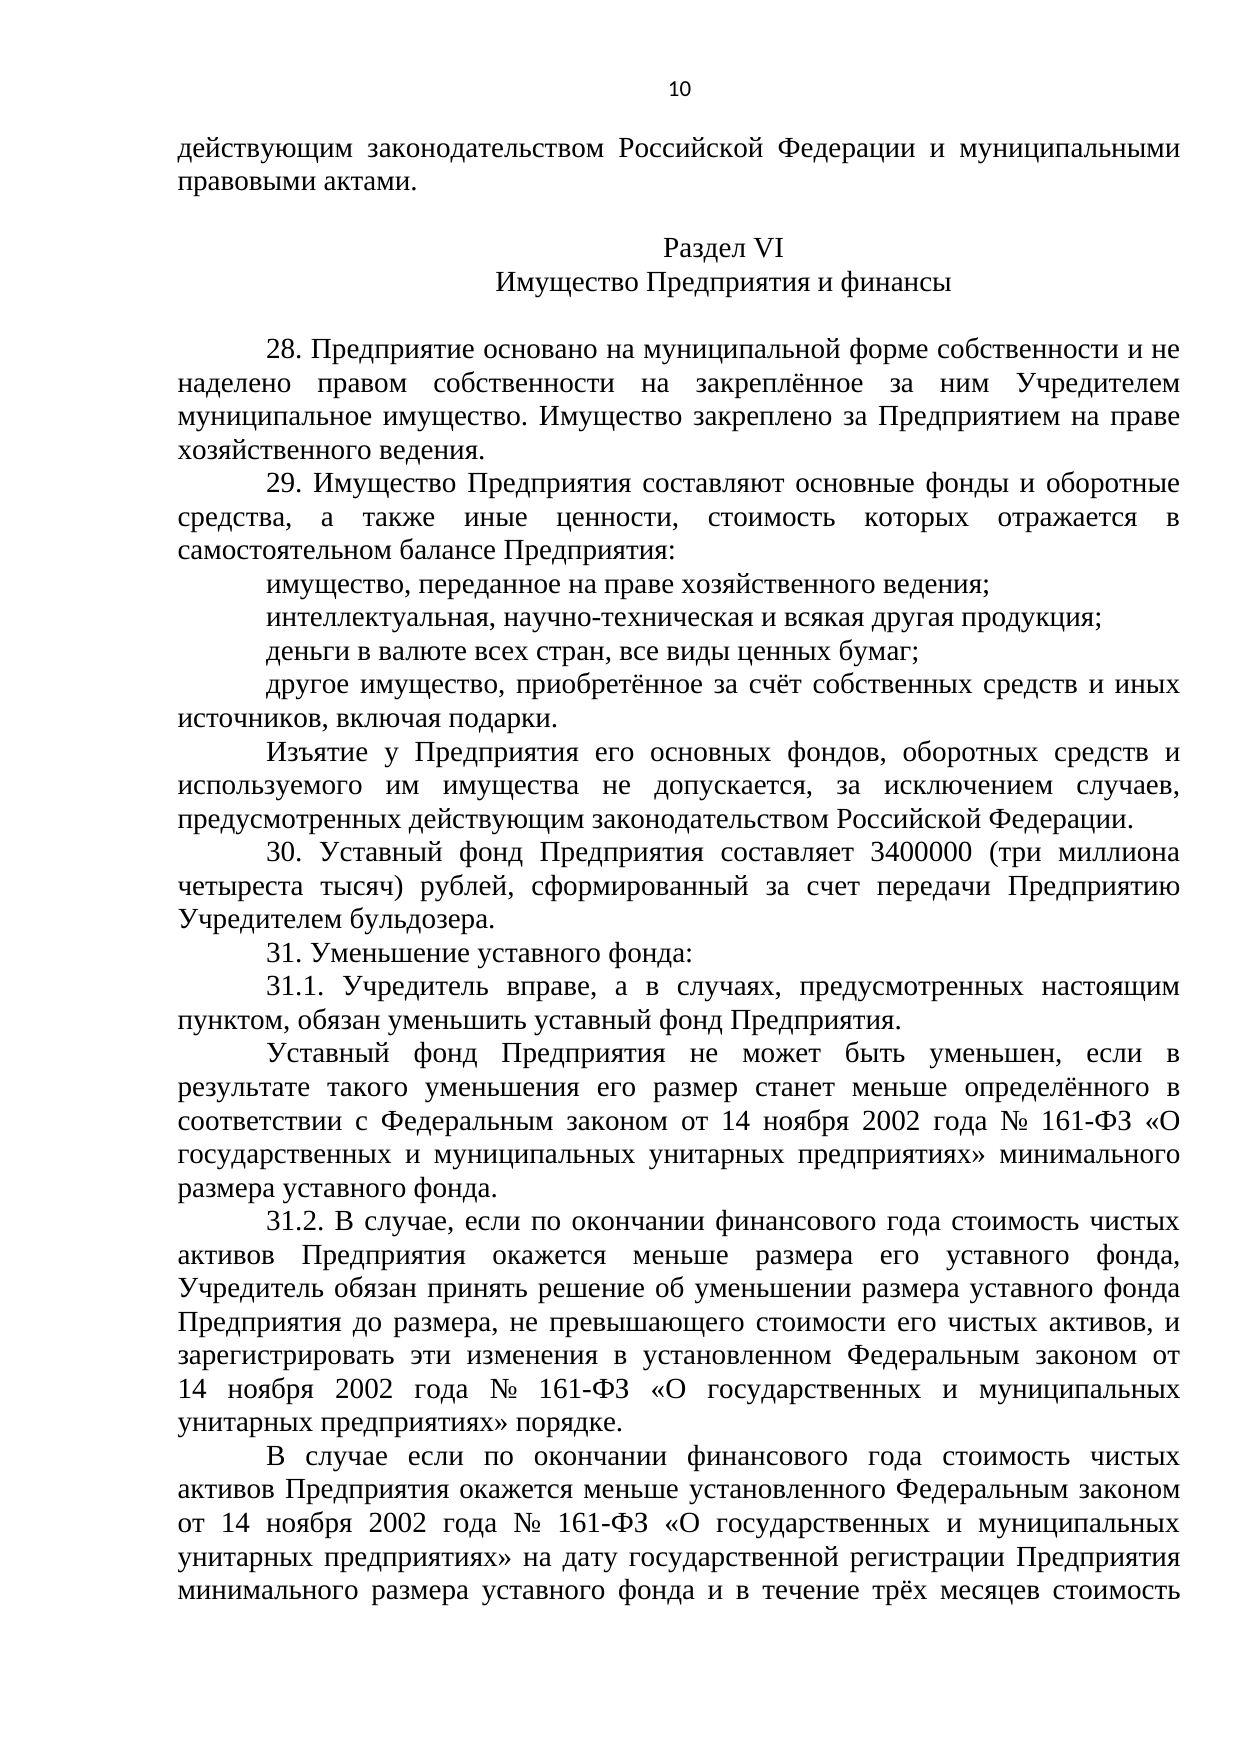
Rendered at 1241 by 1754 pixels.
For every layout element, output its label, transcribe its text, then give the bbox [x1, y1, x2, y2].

text Уставный фонд Предприятия не может быть уменьшен, если в результате такого уменьшения его размер станет меньше определённого в соответствии с Федеральным законом от 14 ноября 2002 года № 161-ФЗ «О государственных и муниципальных унитарных предприятиях» минимального размера уставного фонда. [177, 1036, 1181, 1203]
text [177, 130, 1181, 197]
text 28. Предприятие основано на муниципальной форме собственности и не наделено правом собственности на закреплённое за ним Учредителем муниципальное имущество. Имущество закреплено за Предприятием на праве хозяйственного ведения. [177, 331, 1181, 465]
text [177, 1438, 1181, 1606]
text Раздел VI [177, 231, 1181, 264]
text другое имущество, приобретённое за счёт собственных средств и иных источников, включая подарки. [177, 667, 1181, 734]
text 30. Уставный фонд Предприятия составляет 3400000 (три миллиона четыреста тысяч) рублей, сформированный за счет передачи Предприятию Учредителем бульдозера. [177, 834, 1181, 935]
text 31.1. Учредитель вправе, а в случаях, предусмотренных настоящим пунктом, обязан уменьшить уставный фонд Предприятия. [177, 968, 1181, 1036]
text интеллектуальная, научно-техническая и всякая другая продукция; [177, 599, 1181, 633]
text Имущество Предприятия и финансы [177, 264, 1181, 298]
text деньги в валюте всех стран, все виды ценных бумаг; [177, 633, 1181, 667]
text 29. Имущество Предприятия составляют основные фонды и оборотные средства, а также иные ценности, стоимость которых отражается в самостоятельном балансе Предприятия: [177, 465, 1181, 566]
text Изъятие у Предприятия его основных фондов, оборотных средств и используемого им имущества не допускается, за исключением случаев, предусмотренных действующим законодательством Российской Федерации. [177, 734, 1181, 834]
text 31. Уменьшение уставного фонда: [177, 935, 1181, 968]
text 31.2. В случае, если по окончании финансового года стоимость чистых активов Предприятия окажется меньше размера его уставного фонда, Учредитель обязан принять решение об уменьшении размера уставного фонда Предприятия до размера, не превышающего стоимости его чистых активов, и зарегистрировать эти изменения в установленном Федеральным законом от 14 ноября 2002 года № 161-ФЗ «О государственных и муниципальных унитарных предприятиях» порядке. [177, 1203, 1181, 1438]
text имущество, переданное на праве хозяйственного ведения; [177, 566, 1181, 599]
